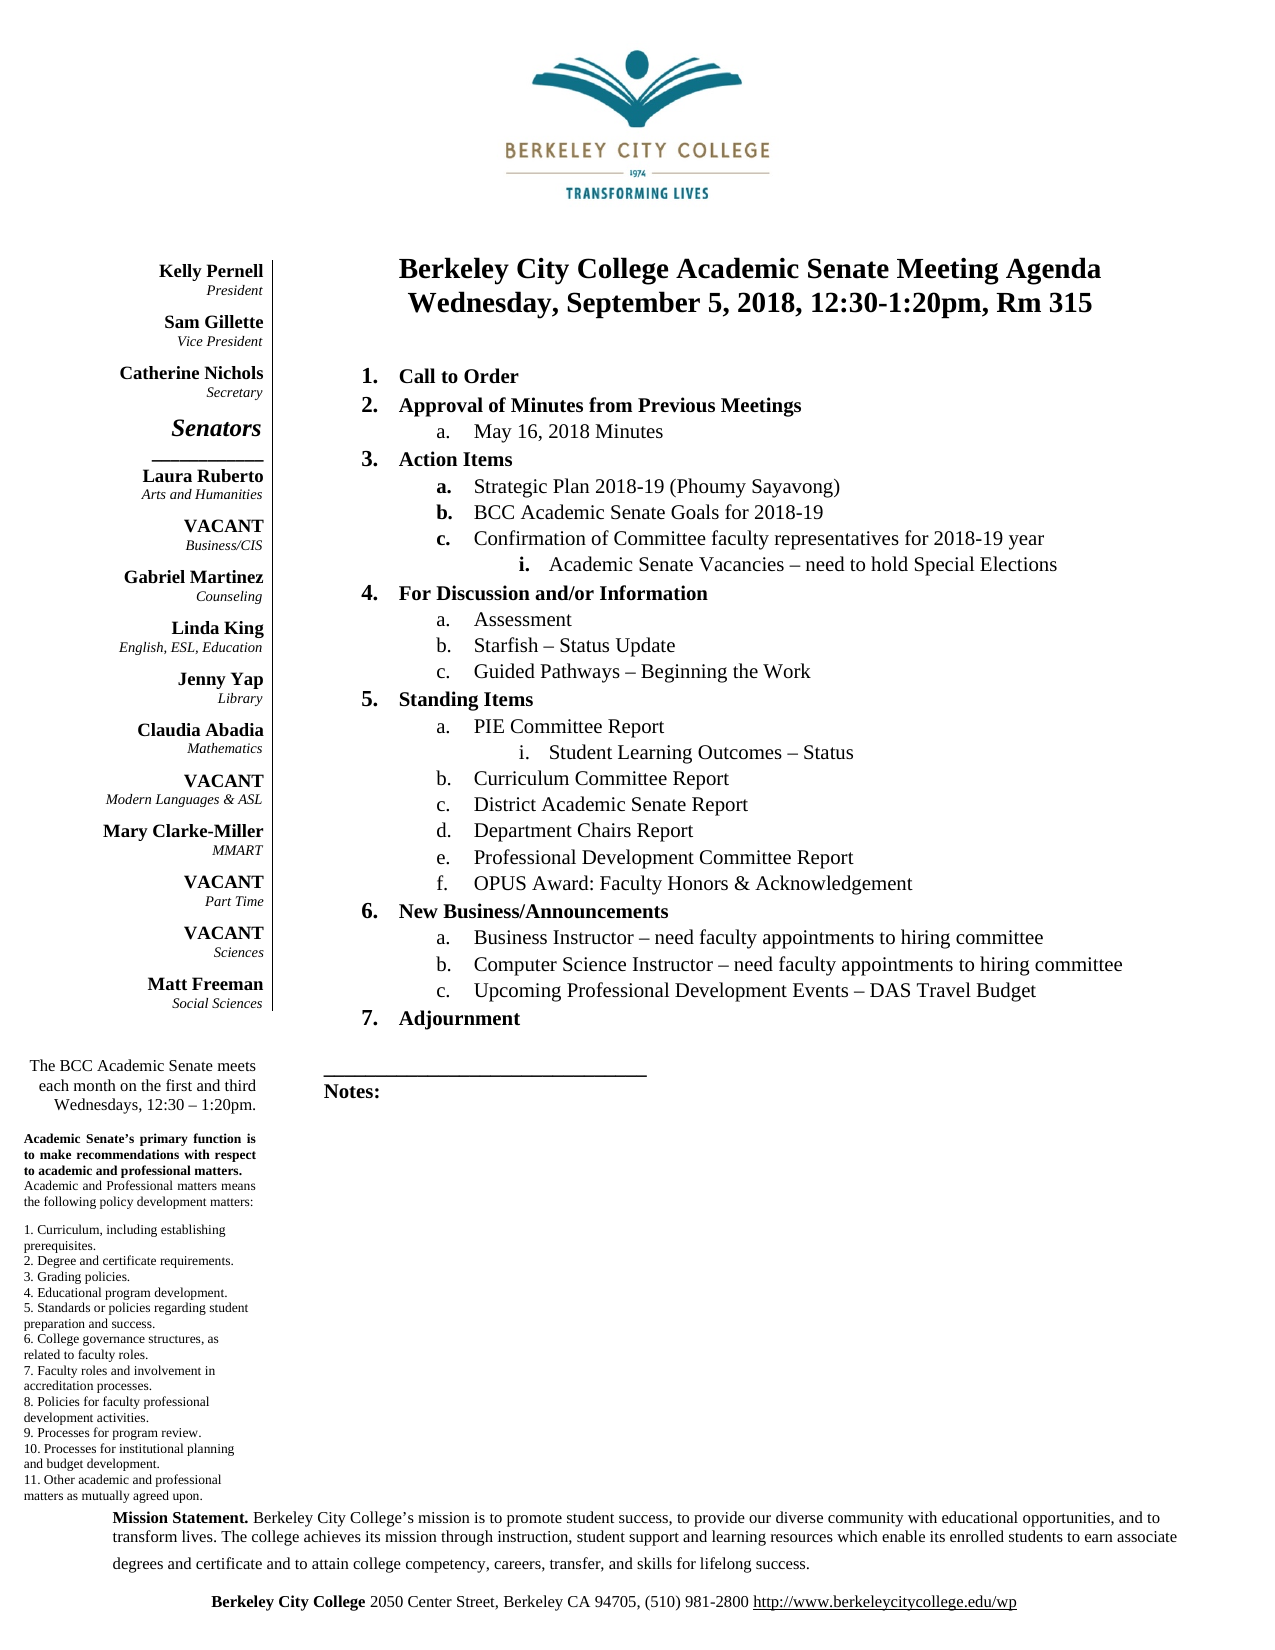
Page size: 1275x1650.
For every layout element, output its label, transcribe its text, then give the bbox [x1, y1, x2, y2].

text Berkeley City College Academic Senate Meeting Agenda [300, 251, 1200, 285]
list Wednesday, September 5, 2018, 12:30-1:20pm, Rm 315 [300, 285, 1200, 318]
picture [473, 30, 802, 227]
